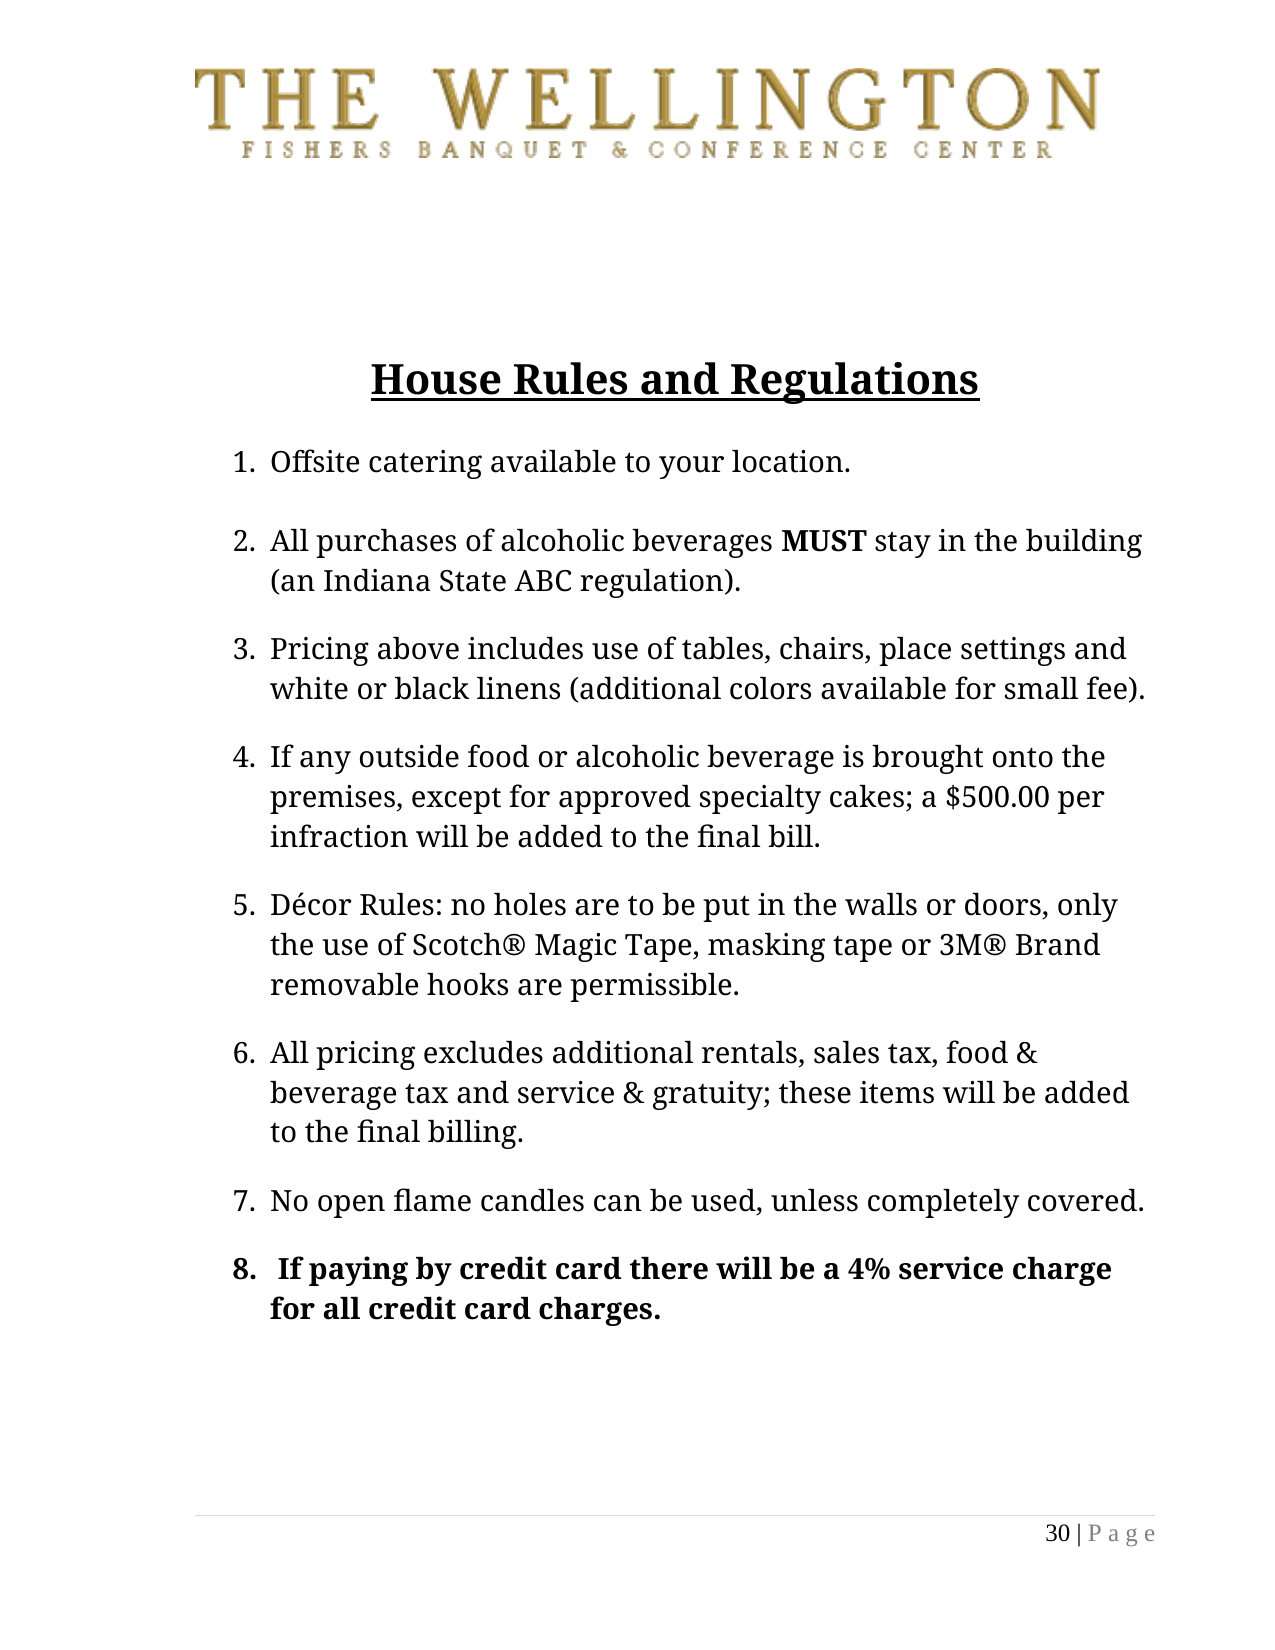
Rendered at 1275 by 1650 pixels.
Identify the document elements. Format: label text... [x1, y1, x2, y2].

list Offsite catering available to your location. [232, 441, 1155, 481]
list All pricing excludes additional rentals, sales tax, food & beverage tax and service & gratuity; these items will be added to the final billing. [232, 1032, 1155, 1180]
list No open flame candles can be used, unless completely covered. [232, 1180, 1155, 1248]
list Décor Rules: no holes are to be put in the walls or doors, only the use of Scotch® Magic Tape, masking tape or 3M® Brand removable hooks are permissible. [232, 884, 1155, 1032]
list Pricing above includes use of tables, chairs, place settings and white or black linens (additional colors available for small fee). [232, 628, 1155, 737]
list If paying by credit card there will be a 4% service charge for all credit card charges. [232, 1248, 1155, 1328]
text House Rules and Regulations [195, 350, 1155, 407]
list If any outside food or alcoholic beverage is brought onto the premises, except for approved specialty cakes; a $500.00 per infraction will be added to the final bill. [232, 737, 1155, 884]
picture [195, 68, 1102, 158]
list All purchases of alcoholic beverages MUST stay in the building (an Indiana State ABC regulation). [232, 520, 1155, 628]
